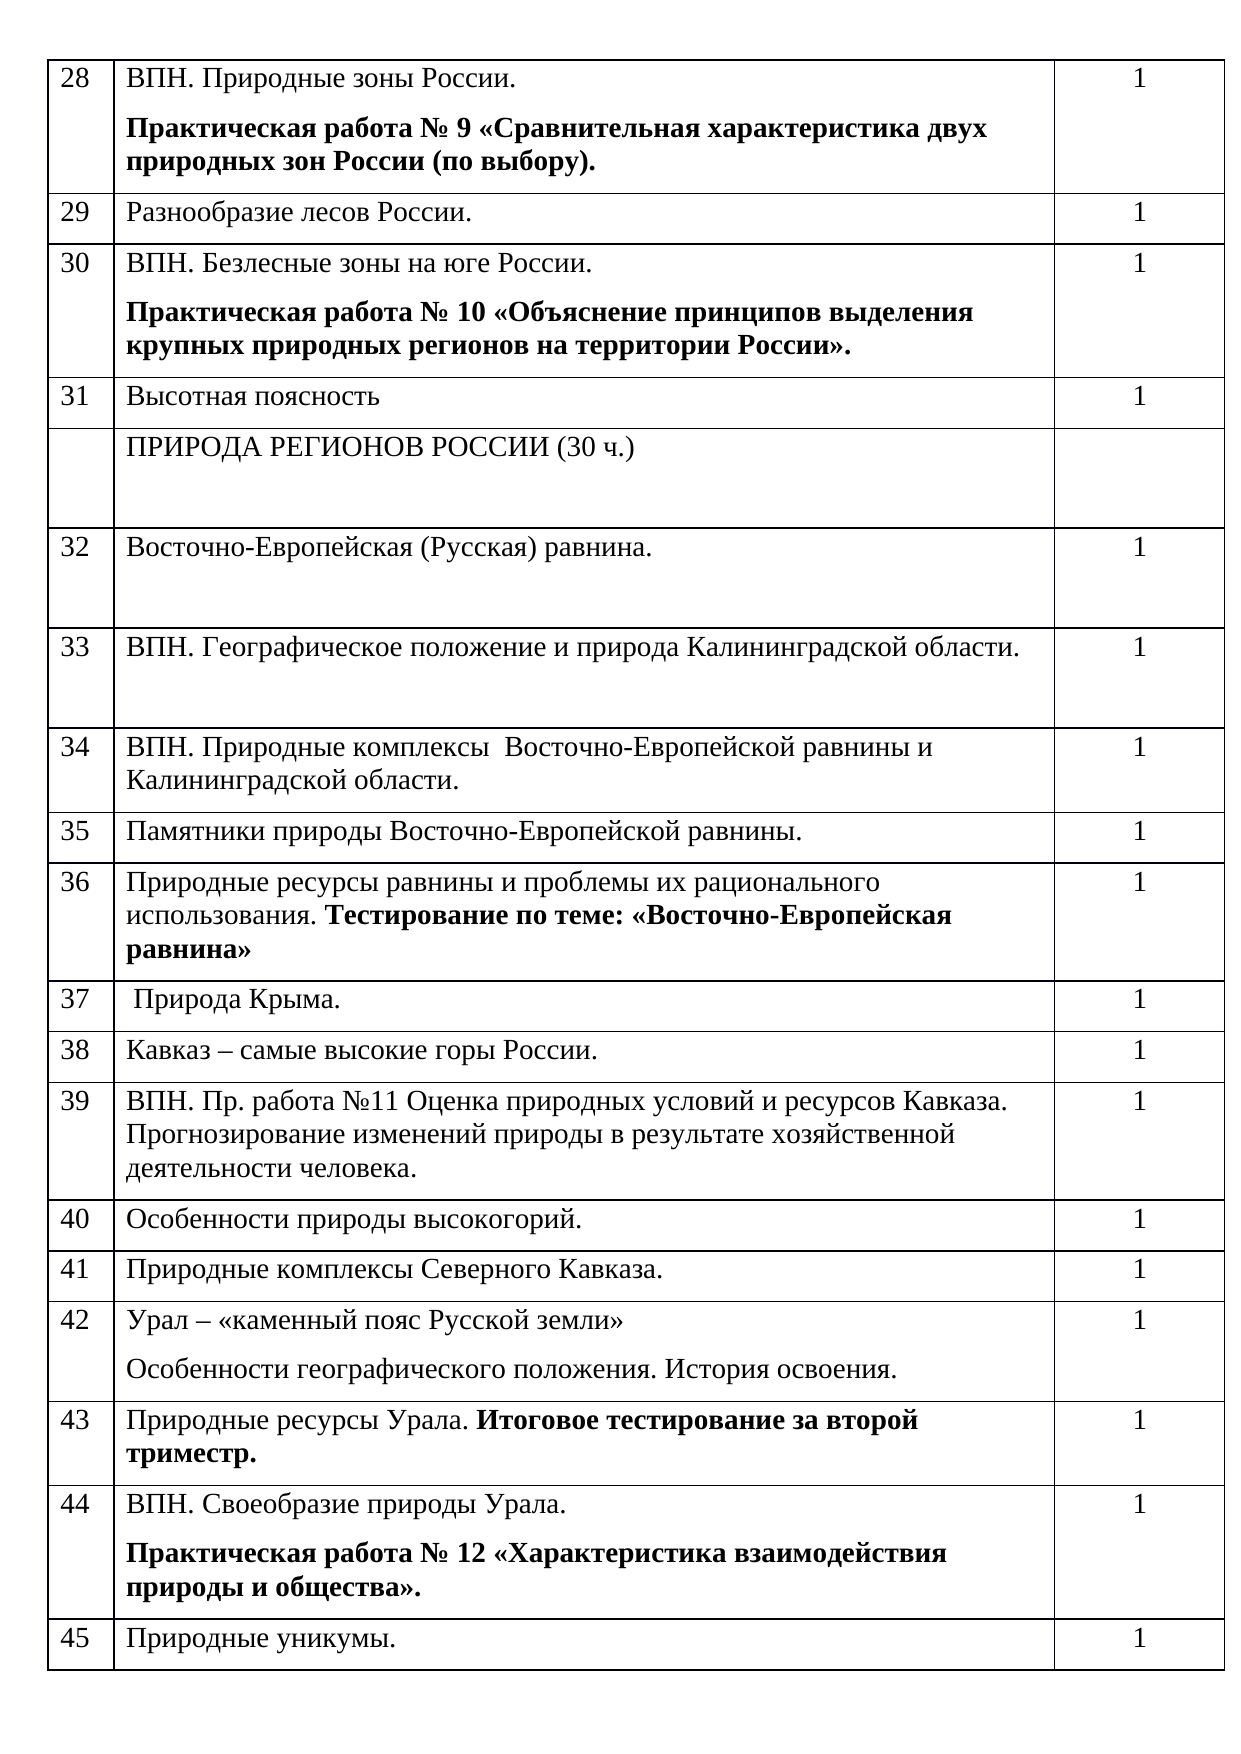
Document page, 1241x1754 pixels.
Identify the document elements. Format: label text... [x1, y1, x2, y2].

table_cell 40 [49, 1201, 113, 1250]
table_cell 1 [1055, 1252, 1224, 1301]
table_cell 1 [1055, 729, 1224, 811]
table_cell [1055, 429, 1224, 527]
table_cell 1 [1055, 1032, 1224, 1081]
table_cell 45 [49, 1620, 113, 1669]
table_cell 1 [1055, 1302, 1224, 1401]
table_cell 39 [49, 1083, 113, 1199]
table_cell 1 [1055, 1201, 1224, 1250]
table_cell 33 [49, 629, 113, 727]
table_cell Природные уникумы. [115, 1620, 1054, 1669]
table_cell ВПН. Пр. работа №11 Оценка природных условий и ресурсов Кавказа. Прогнозирование изменений природы в результате хозяйственной деятельности человека. [115, 1083, 1054, 1199]
table_cell ВПН. Географическое положение и природа Калининградской области. [115, 629, 1054, 727]
table_cell ПРИРОДА РЕГИОНОВ РОССИИ (30 ч.) [115, 429, 1054, 527]
table_cell 1 [1055, 245, 1224, 377]
table_cell 29 [49, 194, 113, 243]
table_cell Природа Крыма. [115, 982, 1054, 1031]
table_cell 1 [1055, 194, 1224, 243]
table_cell 1 [1055, 1620, 1224, 1669]
table_cell 42 [49, 1302, 113, 1401]
table_cell 37 [49, 982, 113, 1031]
table_cell 1 [1055, 1486, 1224, 1618]
table_cell Особенности природы высокогорий. [115, 1201, 1054, 1250]
table_cell Восточно-Европейская (Русская) равнина. [115, 529, 1054, 627]
table_cell ВПН. Своеобразие природы Урала. Практическая работа № 12 «Характеристика взаимодействия природы и общества». [115, 1486, 1054, 1618]
table_cell Урал – «каменный пояс Русской земли» Особенности географического положения. История освоения. [115, 1302, 1054, 1401]
table_cell 1 [1055, 1402, 1224, 1485]
table_cell 31 [49, 378, 113, 427]
table_cell ВПН. Безлесные зоны на юге России. Практическая работа № 10 «Объяснение принципов выделения крупных природных регионов на территории России». [115, 245, 1054, 377]
table_cell 44 [49, 1486, 113, 1618]
table_cell 1 [1055, 61, 1224, 192]
table_cell 1 [1055, 529, 1224, 627]
table_cell 32 [49, 529, 113, 627]
table_cell 1 [1055, 813, 1224, 862]
table_cell ВПН. Природные зоны России. Практическая работа № 9 «Сравнительная характеристика двух природных зон России (по выбору). [115, 61, 1054, 192]
table_cell 1 [1055, 378, 1224, 427]
table_cell ВПН. Природные комплексы Восточно-Европейской равнины и Калининградской области. [115, 729, 1054, 811]
table_cell 1 [1055, 629, 1224, 727]
table_cell [49, 429, 113, 527]
table_cell Кавказ – самые высокие горы России. [115, 1032, 1054, 1081]
table_cell Высотная поясность [115, 378, 1054, 427]
table_cell 30 [49, 245, 113, 377]
table_cell 43 [49, 1402, 113, 1485]
table_cell 1 [1055, 1083, 1224, 1199]
table_cell 41 [49, 1252, 113, 1301]
table_cell Природные ресурсы Урала. Итоговое тестирование за второй триместр. [115, 1402, 1054, 1485]
table_cell Природные комплексы Северного Кавказа. [115, 1252, 1054, 1301]
table_cell 1 [1055, 864, 1224, 980]
table_cell 34 [49, 729, 113, 811]
table_cell 35 [49, 813, 113, 862]
table_cell 36 [49, 864, 113, 980]
table_cell Разнообразие лесов России. [115, 194, 1054, 243]
table_cell 28 [49, 61, 113, 192]
table_cell Природные ресурсы равнины и проблемы их рационального использования. Тестирование по теме: «Восточно-Европейская равнина» [115, 864, 1054, 980]
table_cell 38 [49, 1032, 113, 1081]
table_cell 1 [1055, 982, 1224, 1031]
table_cell Памятники природы Восточно-Европейской равнины. [115, 813, 1054, 862]
